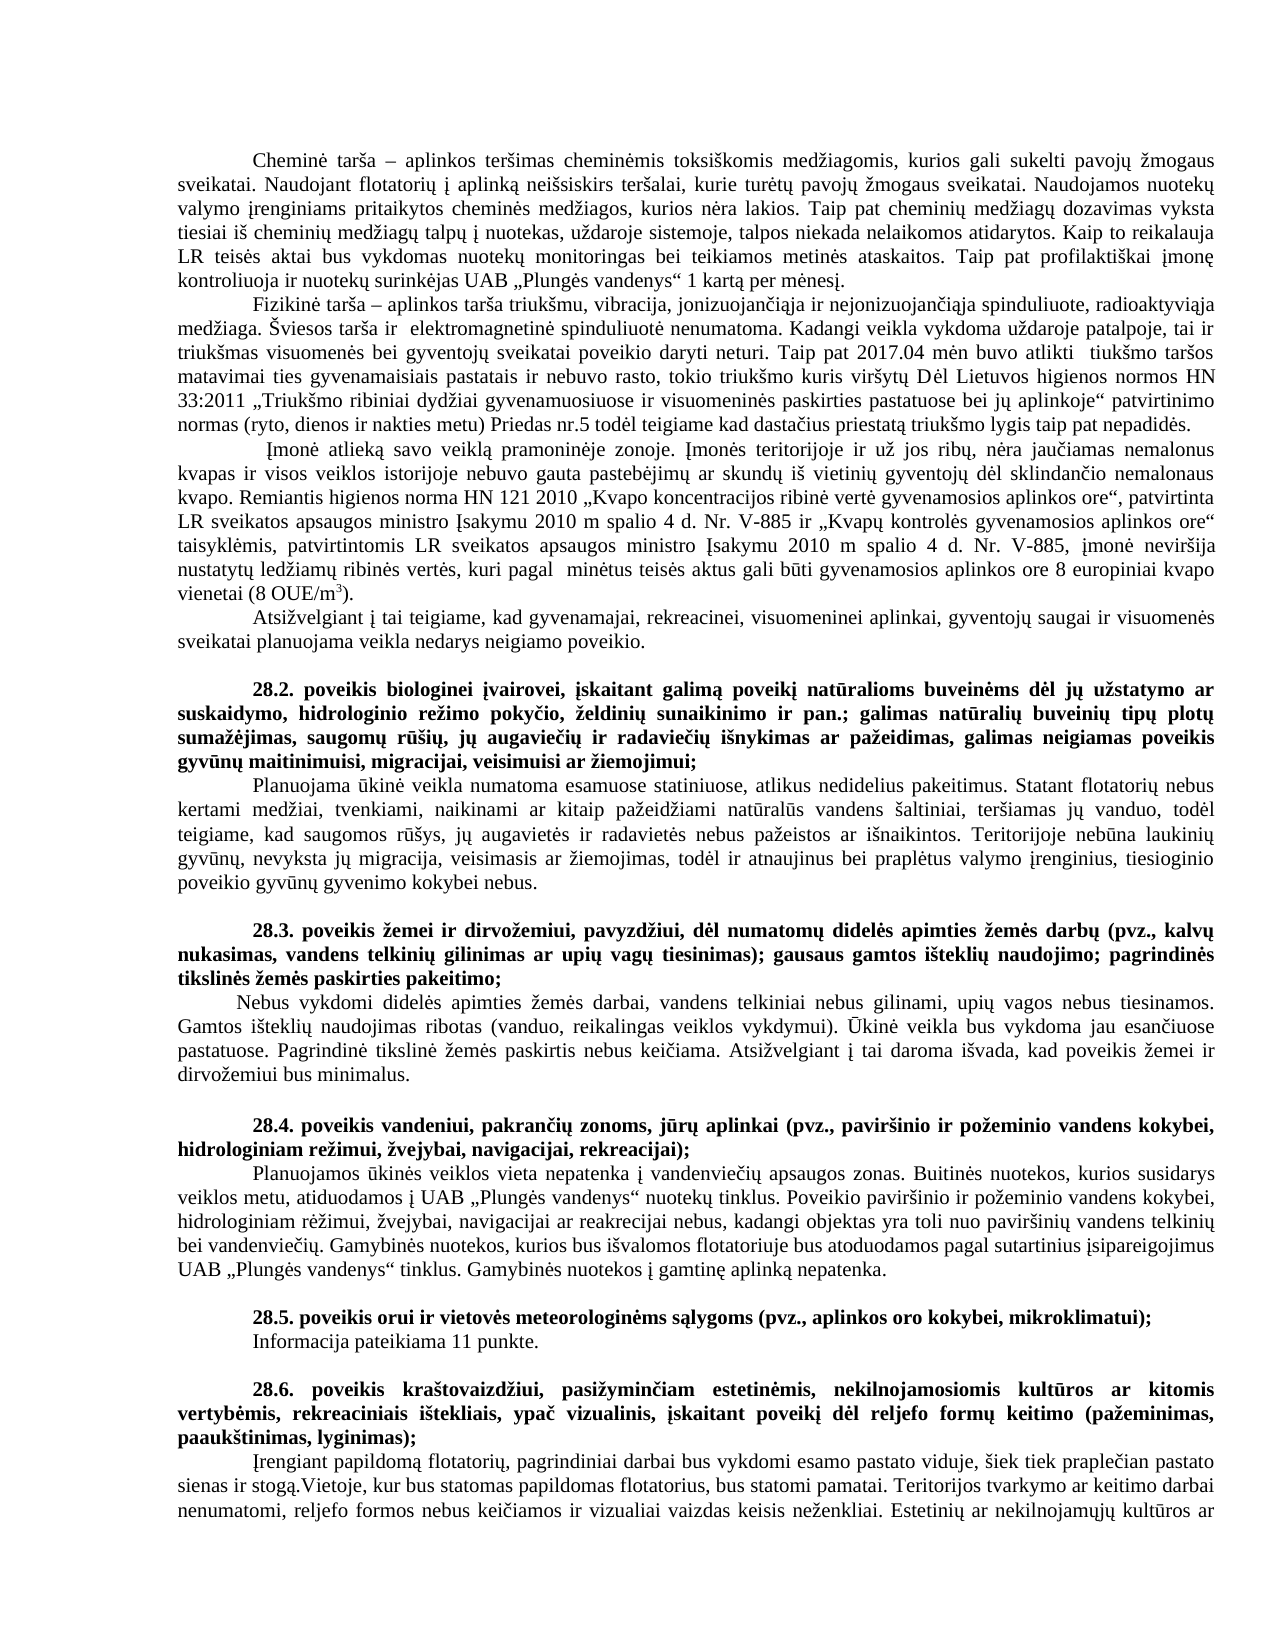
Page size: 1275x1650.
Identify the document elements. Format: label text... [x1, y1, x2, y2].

text Įmonė atlieką savo veiklą pramoninėje zonoje. Įmonės teritorijoje ir už jos ribų, nėra jaučiamas nemalonus kvapas ir visos veiklos istorijoje nebuvo gauta pastebėjimų ar skundų iš vietinių gyventojų dėl sklindančio nemalonaus kvapo. Remiantis higienos norma HN 121 2010 „Kvapo koncentracijos ribinė vertė gyvenamosios aplinkos ore“, patvirtinta LR sveikatos apsaugos ministro Įsakymu 2010 m spalio 4 d. Nr. V-885 ir „Kvapų kontrolės gyvenamosios aplinkos ore“ taisyklėmis, patvirtintomis LR sveikatos apsaugos ministro Įsakymu 2010 m spalio 4 d. Nr. V-885, įmonė neviršija nustatytų ledžiamų ribinės vertės, kuri pagal minėtus teisės aktus gali būti gyvenamosios aplinkos ore 8 europiniai kvapo vienetai (8 OUE/m3). [177, 436, 1216, 605]
text 28.5. poveikis orui ir vietovės meteorologinėms sąlygoms (pvz., aplinkos oro kokybei, mikroklimatui); [177, 1305, 1216, 1329]
text Nebus vykdomi didelės apimties žemės darbai, vandens telkiniai nebus gilinami, upių vagos nebus tiesinamos. Gamtos išteklių naudojimas ribotas (vanduo, reikalingas veiklos vykdymui). Ūkinė veikla bus vykdoma jau esančiuose pastatuose. Pagrindinė tikslinė žemės paskirtis nebus keičiama. Atsižvelgiant į tai daroma išvada, kad poveikis žemei ir dirvožemiui bus minimalus. [177, 990, 1216, 1086]
text 28.4. poveikis vandeniui, pakrančių zonoms, jūrų aplinkai (pvz., paviršinio ir požeminio vandens kokybei, hidrologiniam režimui, žvejybai, navigacijai, rekreacijai); [177, 1112, 1216, 1161]
text Planuojamos ūkinės veiklos vieta nepatenka į vandenviečių apsaugos zonas. Buitinės nuotekos, kurios susidarys veiklos metu, atiduodamos į UAB „Plungės vandenys“ nuotekų tinklus. Poveikio paviršinio ir požeminio vandens kokybei, hidrologiniam rėžimui, žvejybai, navigacijai ar reakrecijai nebus, kadangi objektas yra toli nuo paviršinių vandens telkinių bei vandenviečių. Gamybinės nuotekos, kurios bus išvalomos flotatoriuje bus atoduodamos pagal sutartinius įsipareigojimus UAB „Plungės vandenys“ tinklus. Gamybinės nuotekos į gamtinę aplinką nepatenka. [177, 1161, 1216, 1281]
text Atsižvelgiant į tai teigiame, kad gyvenamajai, rekreacinei, visuomeninei aplinkai, gyventojų saugai ir visuomenės sveikatai planuojama veikla nedarys neigiamo poveikio. [177, 605, 1216, 653]
text 28.2. poveikis biologinei įvairovei, įskaitant galimą poveikį natūralioms buveinėms dėl jų užstatymo ar suskaidymo, hidrologinio režimo pokyčio, želdinių sunaikinimo ir pan.; galimas natūralių buveinių tipų plotų sumažėjimas, saugomų rūšių, jų augaviečių ir radaviečių išnykimas ar pažeidimas, galimas neigiamas poveikis gyvūnų maitinimuisi, migracijai, veisimuisi ar žiemojimui; [177, 677, 1216, 773]
text Fizikinė tarša – aplinkos tarša triukšmu, vibracija, jonizuojančiąja ir nejonizuojančiąja spinduliuote, radioaktyviąja medžiaga. Šviesos tarša ir elektromagnetinė spinduliuotė nenumatoma. Kadangi veikla vykdoma uždaroje patalpoje, tai ir triukšmas visuomenės bei gyventojų sveikatai poveikio daryti neturi. Taip pat 2017.04 mėn buvo atlikti tiukšmo taršos matavimai ties gyvenamaisiais pastatais ir nebuvo rasto, tokio triukšmo kuris viršytų Dėl Lietuvos higienos normos HN 33:2011 „Triukšmo ribiniai dydžiai gyvenamuosiuose ir visuomeninės paskirties pastatuose bei jų aplinkoje“ patvirtinimo normas (ryto, dienos ir nakties metu) Priedas nr.5 todėl teigiame kad dastačius priestatą triukšmo lygis taip pat nepadidės. [177, 292, 1216, 436]
text 28.6. poveikis kraštovaizdžiui, pasižyminčiam estetinėmis, nekilnojamosiomis kultūros ar kitomis vertybėmis, rekreaciniais ištekliais, ypač vizualinis, įskaitant poveikį dėl reljefo formų keitimo (pažeminimas, paaukštinimas, lyginimas); [177, 1377, 1216, 1449]
text 28.3. poveikis žemei ir dirvožemiui, pavyzdžiui, dėl numatomų didelės apimties žemės darbų (pvz., kalvų nukasimas, vandens telkinių gilinimas ar upių vagų tiesinimas); gausaus gamtos išteklių naudojimo; pagrindinės tikslinės žemės paskirties pakeitimo; [177, 918, 1216, 990]
text Cheminė tarša – aplinkos teršimas cheminėmis toksiškomis medžiagomis, kurios gali sukelti pavojų žmogaus sveikatai. Naudojant flotatorių į aplinką neišsiskirs teršalai, kurie turėtų pavojų žmogaus sveikatai. Naudojamos nuotekų valymo įrenginiams pritaikytos cheminės medžiagos, kurios nėra lakios. Taip pat cheminių medžiagų dozavimas vyksta tiesiai iš cheminių medžiagų talpų į nuotekas, uždaroje sistemoje, talpos niekada nelaikomos atidarytos. Kaip to reikalauja LR teisės aktai bus vykdomas nuotekų monitoringas bei teikiamos metinės ataskaitos. Taip pat profilaktiškai įmonę kontroliuoja ir nuotekų surinkėjas UAB „Plungės vandenys“ 1 kartą per mėnesį. [177, 148, 1216, 292]
text Informacija pateikiama 11 punkte. [177, 1329, 1216, 1353]
text Planuojama ūkinė veikla numatoma esamuose statiniuose, atlikus nedidelius pakeitimus. Statant flotatorių nebus kertami medžiai, tvenkiami, naikinami ar kitaip pažeidžiami natūralūs vandens šaltiniai, teršiamas jų vanduo, todėl teigiame, kad saugomos rūšys, jų augavietės ir radavietės nebus pažeistos ar išnaikintos. Teritorijoje nebūna laukinių gyvūnų, nevyksta jų migracija, veisimasis ar žiemojimas, todėl ir atnaujinus bei praplėtus valymo įrenginius, tiesioginio poveikio gyvūnų gyvenimo kokybei nebus. [177, 773, 1216, 894]
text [177, 1449, 1216, 1522]
